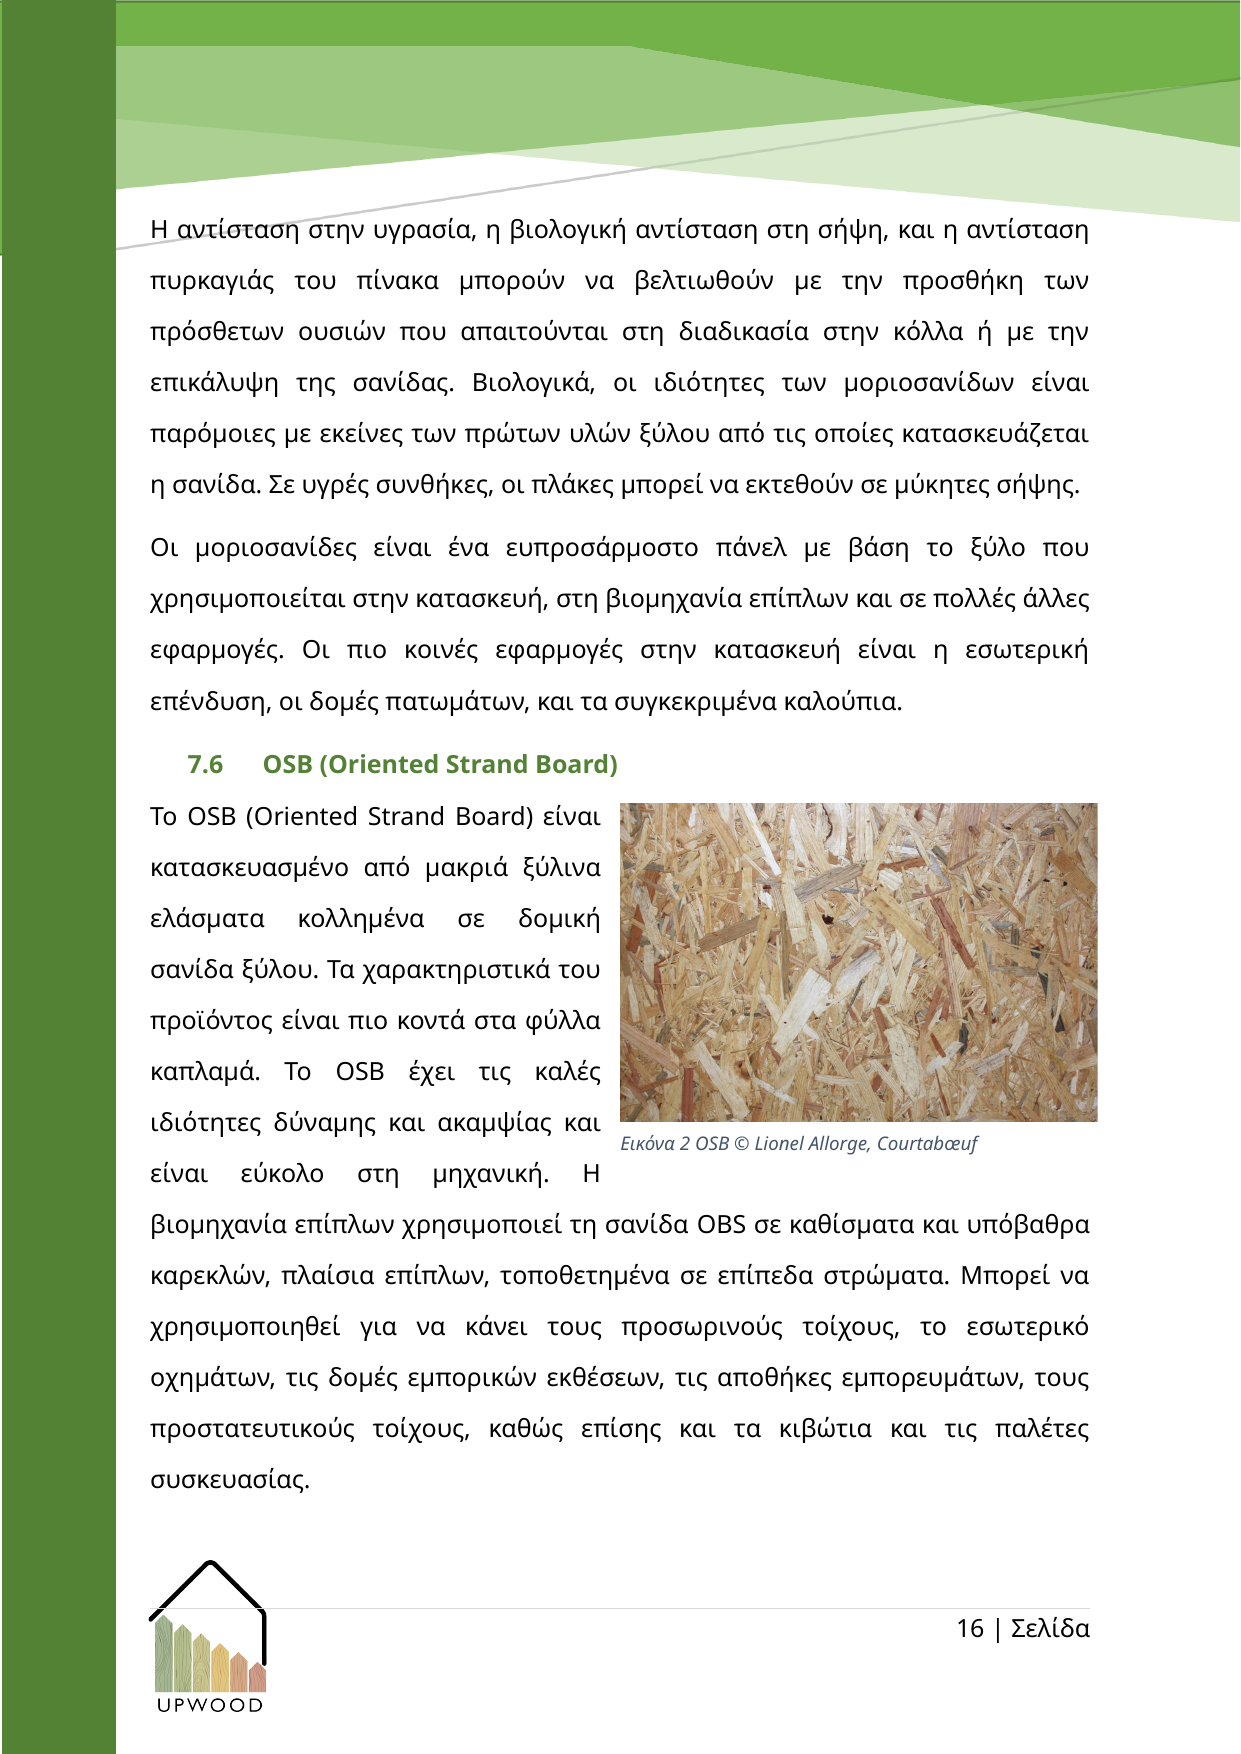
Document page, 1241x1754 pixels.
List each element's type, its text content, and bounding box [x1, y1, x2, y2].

picture [116, 46, 1241, 283]
subtitle OSB (Oriented Strand Board) [187, 747, 1090, 781]
text Η αντίσταση στην υγρασία, η βιολογική αντίσταση στη σήψη, και η αντίσταση πυρκαγιάς του πίνακα μπορούν να βελτιωθούν με την προσθήκη των πρόσθετων ουσιών που απαιτούνται στη διαδικασία στην κόλλα ή με την επικάλυψη της σανίδας. Βιολογικά, οι ιδιότητες των μοριοσανίδων είναι παρόμοιες με εκείνες των πρώτων υλών ξύλου από τις οποίες κατασκευάζεται η σανίδα. Σε υγρές συνθήκες, οι πλάκες μπορεί να εκτεθούν σε μύκητες σήψης. [150, 211, 1090, 501]
text Το OSB (Oriented Strand Board) είναι κατασκευασμένο από μακριά ξύλινα ελάσματα κολλημένα σε δομική σανίδα ξύλου. Τα χαρακτηριστικά του προϊόντος είναι πιο κοντά στα φύλλα καπλαμά. Το OSB έχει τις καλές ιδιότητες δύναμης και ακαμψίας και είναι εύκολο στη μηχανική. Η βιομηχανία επίπλων χρησιμοποιεί τη σανίδα OBS σε καθίσματα και υπόβαθρα καρεκλών, πλαίσια επίπλων, τοποθετημένα σε επίπεδα στρώματα. Μπορεί να χρησιμοποιηθεί για να κάνει τους προσωρινούς τοίχους, το εσωτερικό οχημάτων, τις δομές εμπορικών εκθέσεων, τις αποθήκες εμπορευμάτων, τους προστατευτικούς τοίχους, καθώς επίσης και τα κιβώτια και τις παλέτες συσκευασίας. [150, 798, 1090, 1496]
picture [148, 1560, 267, 1712]
text Οι μοριοσανίδες είναι ένα ευπροσάρμοστο πάνελ με βάση το ξύλο που χρησιμοποιείται στην κατασκευή, στη βιομηχανία επίπλων και σε πολλές άλλες εφαρμογές. Οι πιο κοινές εφαρμογές στην κατασκευή είναι η εσωτερική επένδυση, οι δομές πατωμάτων, και τα συγκεκριμένα καλούπια. [150, 530, 1090, 717]
picture [620, 803, 1098, 1122]
